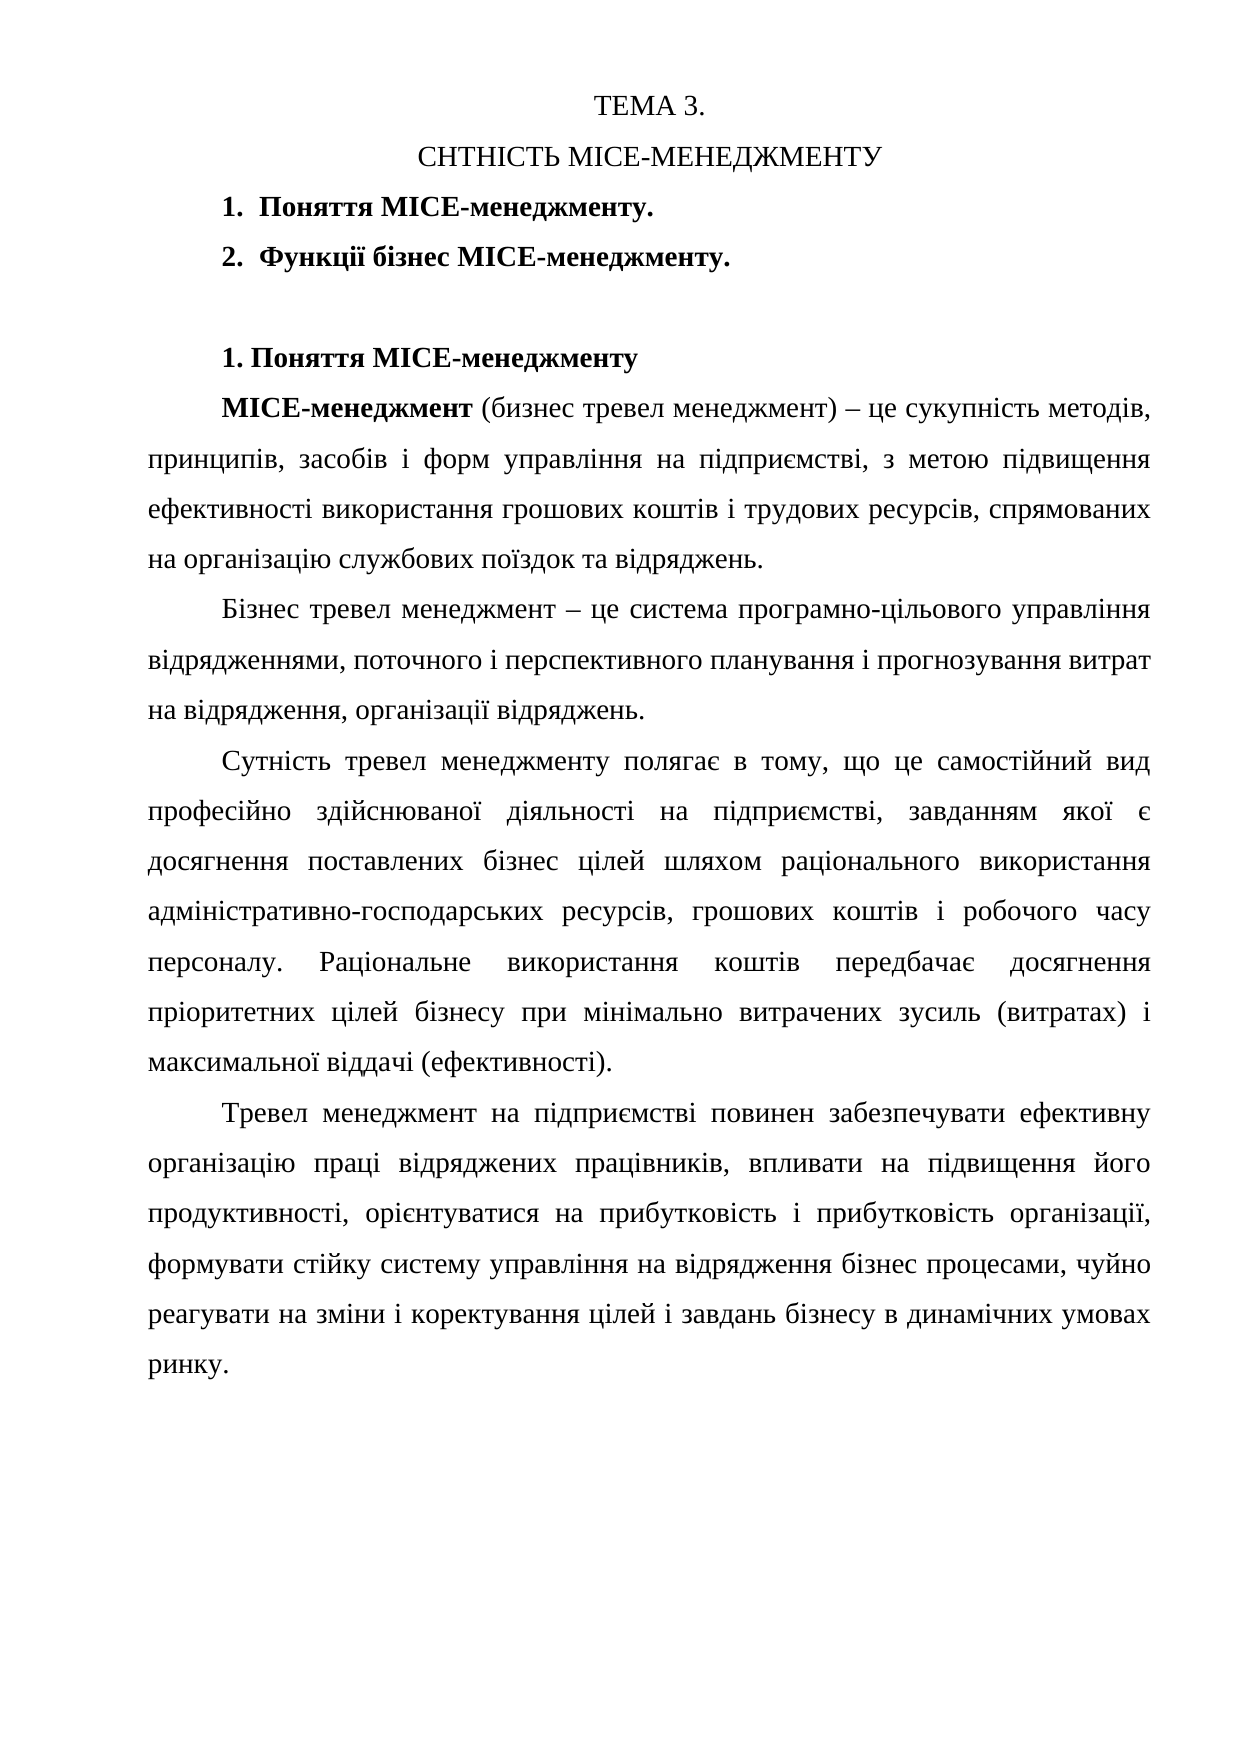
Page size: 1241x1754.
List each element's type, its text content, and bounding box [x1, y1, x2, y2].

text Сутність тревел менеджменту полягає в тому, що це самостійний вид професійно здійснюваної діяльності на підприємстві, завданням якої є досягнення поставлених бізнес цілей шляхом раціонального використання адміністративно-господарських ресурсів, грошових коштів і робочого часу персоналу. Раціональне використання коштів передбачає досягнення пріоритетних цілей бізнесу при мінімально витрачених зусиль (витратах) і максимальної віддачі (ефективності). [148, 743, 1152, 1078]
text СНТНІСТЬ MICE-МЕНЕДЖМЕНТУ [148, 139, 1152, 172]
list Поняття MICE-менеджменту. [221, 189, 1152, 223]
text Тревел менеджмент на підприємстві повинен забезпечувати ефективну організацію праці відряджених працівників, впливати на підвищення його продуктивності, орієнтуватися на прибутковість і прибутковість організації, формувати стійку систему управління на відрядження бізнес процесами, чуйно реагувати на зміни і коректування цілей і завдань бізнесу в динамічних умовах ринку. [148, 1095, 1152, 1380]
list Функції бізнес MICE-менеджменту. [221, 239, 1152, 273]
text MICE-менеджмент (бизнес тревел менеджмент) – це сукупність методів, принципів, засобів і форм управління на підприємстві, з метою підвищення ефективності використання грошових коштів і трудових ресурсів, спрямованих на організацію службових поїздок та відряджень. [148, 390, 1152, 575]
text Бізнес тревел менеджмент – це система програмно-цільового управління відрядженнями, поточного і перспективного планування і прогнозування витрат на відрядження, організації відряджень. [148, 592, 1152, 726]
text 1. Поняття MICE-менеджменту [148, 340, 1152, 374]
text ТЕМА 3. [148, 88, 1152, 122]
